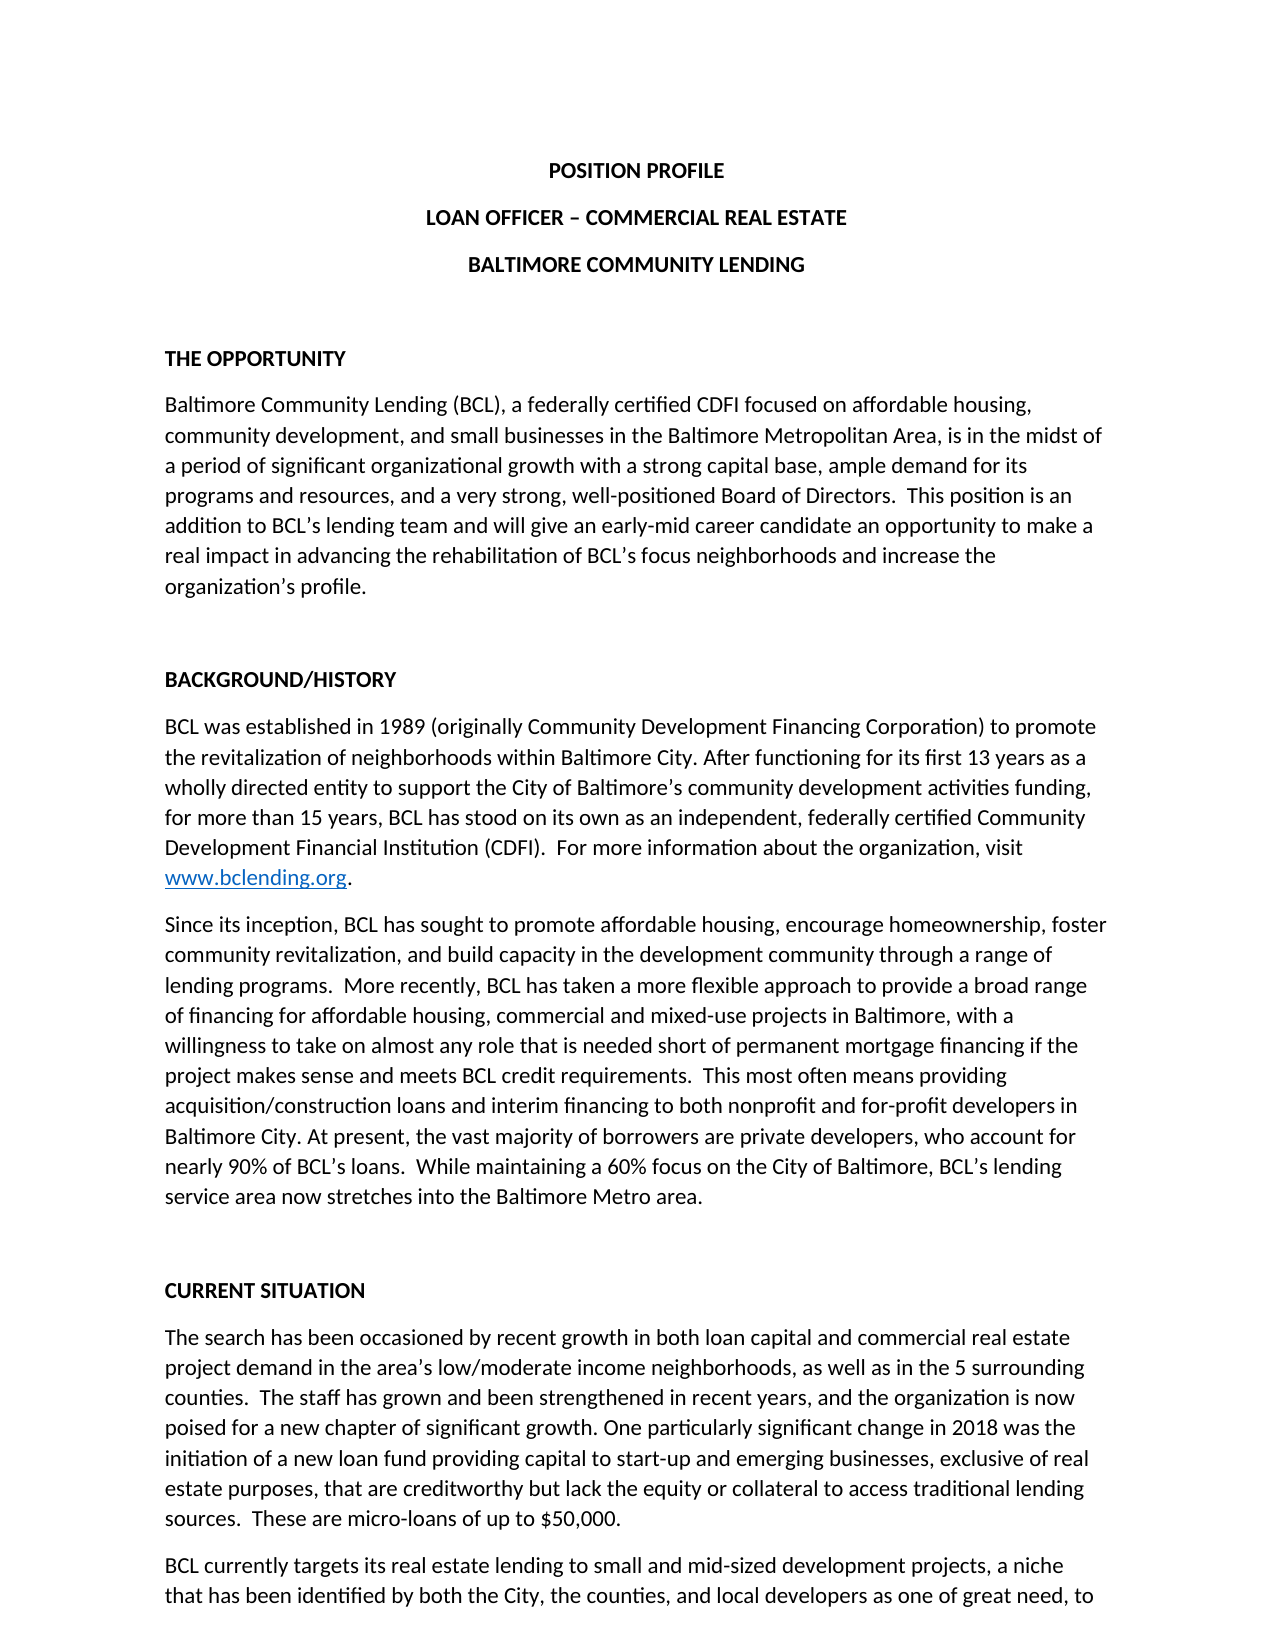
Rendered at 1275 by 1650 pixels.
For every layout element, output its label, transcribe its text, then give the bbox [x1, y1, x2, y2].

text BACKGROUND/HISTORY [164, 666, 1108, 694]
text Since its inception, BCL has sought to promote affordable housing, encourage homeownership, foster community revitalization, and build capacity in the development community through a range of lending programs. More recently, BCL has taken a more flexible approach to provide a broad range of financing for affordable housing, commercial and mixed-use projects in Baltimore, with a willingness to take on almost any role that is needed short of permanent mortgage financing if the project makes sense and meets BCL credit requirements. This most often means providing acquisition/construction loans and interim financing to both nonprofit and for-profit developers in Baltimore City. At present, the vast majority of borrowers are private developers, who account for nearly 90% of BCL’s loans. While maintaining a 60% focus on the City of Baltimore, BCL’s lending service area now stretches into the Baltimore Metro area. [164, 910, 1108, 1210]
text THE OPPORTUNITY [164, 344, 1108, 372]
text Baltimore Community Lending (BCL), a federally certified CDFI focused on affordable housing, community development, and small businesses in the Baltimore Metropolitan Area, is in the midst of a period of significant organizational growth with a strong capital base, ample demand for its programs and resources, and a very strong, well-positioned Board of Directors. This position is an addition to BCL’s lending team and will give an early-mid career candidate an opportunity to make a real impact in advancing the rehabilitation of BCL’s focus neighborhoods and increase the organization’s profile. [164, 391, 1108, 600]
text CURRENT SITUATION [164, 1276, 1108, 1304]
text POSITION PROFILE [164, 156, 1108, 184]
text LOAN OFFICER – COMMERCIAL REAL ESTATE [164, 203, 1108, 231]
text The search has been occasioned by recent growth in both loan capital and commercial real estate project demand in the area’s low/moderate income neighborhoods, as well as in the 5 surrounding counties. The staff has grown and been strengthened in recent years, and the organization is now poised for a new chapter of significant growth. One particularly significant change in 2018 was the initiation of a new loan fund providing capital to start-up and emerging businesses, exclusive of real estate purposes, that are creditworthy but lack the equity or collateral to access traditional lending sources. These are micro-loans of up to $50,000. [164, 1323, 1108, 1532]
text BCL was established in 1989 (originally Community Development Financing Corporation) to promote the revitalization of neighborhoods within Baltimore City. After functioning for its first 13 years as a wholly directed entity to support the City of Baltimore’s community development activities funding, for more than 15 years, BCL has stood on its own as an independent, federally certified Community Development Financial Institution (CDFI). For more information about the organization, visit www.bclending.org. [164, 712, 1108, 892]
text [164, 1551, 1108, 1609]
text BALTIMORE COMMUNITY LENDING [164, 250, 1108, 278]
